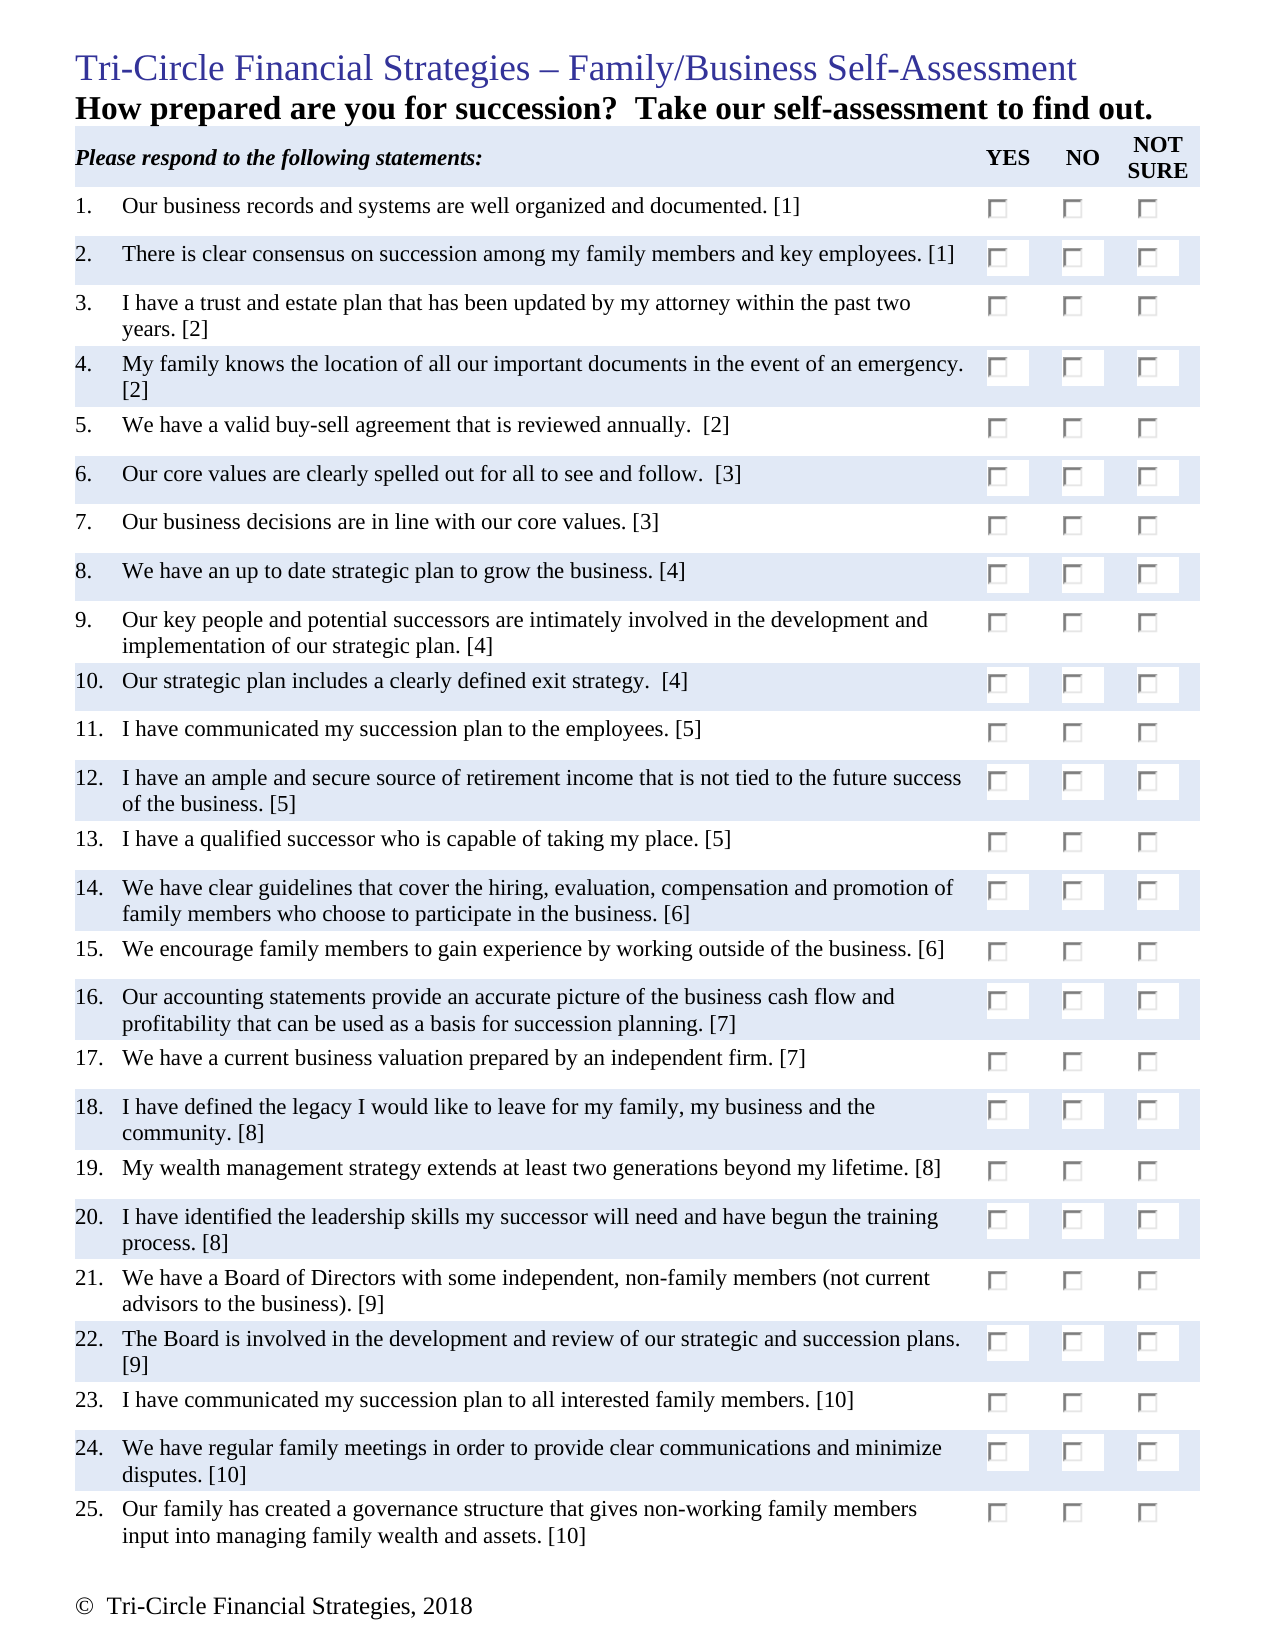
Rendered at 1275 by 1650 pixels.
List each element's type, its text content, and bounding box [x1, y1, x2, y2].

table_cell We have a Board of Directors with some independent, non-family members (not current advisors to the business). [9] [122, 1260, 966, 1321]
table_cell 11. [75, 711, 122, 760]
table_cell 6. [75, 456, 122, 504]
table_cell I have a trust and estate plan that has been updated by my attorney within the past two years. [2] [122, 285, 966, 346]
table_cell I have communicated my succession plan to all interested family members. [10] [122, 1382, 966, 1430]
table_cell [966, 1040, 1050, 1089]
table_cell 5. [75, 407, 122, 456]
table_cell 13. [75, 821, 122, 869]
table_cell Our accounting statements provide an accurate picture of the business cash flow and profitability that can be used as a basis for succession planning. [7] [122, 979, 966, 1040]
table_cell [1116, 821, 1200, 869]
table_cell 2. [75, 236, 122, 285]
table_cell [1050, 663, 1116, 711]
table_cell We have clear guidelines that cover the hiring, evaluation, compensation and promotion of family members who choose to participate in the business. [6] [122, 870, 966, 931]
table_cell I have a qualified successor who is capable of taking my place. [5] [122, 821, 966, 869]
table_cell [1050, 1430, 1116, 1491]
table_cell [1050, 1150, 1116, 1198]
table_cell 24. [75, 1430, 122, 1491]
table_cell 14. [75, 870, 122, 931]
table_cell [966, 346, 1050, 407]
table_cell [1050, 188, 1116, 236]
table_cell Our key people and potential successors are intimately involved in the development and implementation of our strategic plan. [4] [122, 601, 966, 662]
table_cell [1050, 931, 1116, 979]
table_cell [966, 1150, 1050, 1198]
table_cell [966, 1321, 1050, 1382]
table_cell I have defined the legacy I would like to leave for my family, my business and the community. [8] [122, 1089, 966, 1150]
table_cell [1116, 663, 1200, 711]
table_cell [1050, 601, 1116, 662]
table_cell [1116, 285, 1200, 346]
table_cell [1116, 870, 1200, 931]
table_header NO [1050, 126, 1116, 187]
table_cell 16. [75, 979, 122, 1040]
table_cell [1116, 346, 1200, 407]
table_cell 7. [75, 504, 122, 553]
table_cell [966, 236, 1050, 285]
table_cell [1116, 711, 1200, 760]
table_cell [1050, 236, 1116, 285]
table_cell [1116, 1321, 1200, 1382]
table_cell [1116, 931, 1200, 979]
table_cell [966, 285, 1050, 346]
table_cell [1050, 1040, 1116, 1089]
table_cell [1050, 1321, 1116, 1382]
table_cell [1050, 553, 1116, 601]
table_cell [966, 1089, 1050, 1150]
table_cell Our business records and systems are well organized and documented. [1] [122, 188, 966, 236]
table_cell Our strategic plan includes a clearly defined exit strategy. [4] [122, 663, 966, 711]
table_cell We have an up to date strategic plan to grow the business. [4] [122, 553, 966, 601]
table_cell [1050, 285, 1116, 346]
table_cell [1050, 1199, 1116, 1259]
table_cell [966, 821, 1050, 869]
table_cell [1116, 504, 1200, 553]
table_cell [966, 553, 1050, 601]
table_cell We have a current business valuation prepared by an independent firm. [7] [122, 1040, 966, 1089]
table_cell [966, 504, 1050, 553]
table_cell [1050, 821, 1116, 869]
table_cell [1116, 1150, 1200, 1198]
table_cell [1116, 1430, 1200, 1491]
table_cell I have an ample and secure source of retirement income that is not tied to the future success of the business. [5] [122, 760, 966, 821]
table_cell [1116, 236, 1200, 285]
table_cell [1050, 456, 1116, 504]
table_cell [1050, 870, 1116, 931]
table_cell [1116, 1089, 1200, 1150]
table_cell [966, 979, 1050, 1040]
table_cell 17. [75, 1040, 122, 1089]
table_cell [966, 1430, 1050, 1491]
table_cell 10. [75, 663, 122, 711]
table_cell [1116, 456, 1200, 504]
table_cell [1050, 407, 1116, 456]
table_cell 1. [75, 188, 122, 236]
table_cell 20. [75, 1199, 122, 1259]
table_cell We have a valid buy-sell agreement that is reviewed annually. [2] [122, 407, 966, 456]
table_header YES [966, 126, 1050, 187]
table_cell 12. [75, 760, 122, 821]
table_header NOT SURE [1116, 126, 1200, 187]
table_cell [1116, 553, 1200, 601]
table_cell Our family has created a governance structure that gives non-working family members input into managing family wealth and assets. [10] [122, 1491, 966, 1552]
table_cell My family knows the location of all our important documents in the event of an emergency. [2] [122, 346, 966, 407]
table_cell [1116, 979, 1200, 1040]
table_cell 9. [75, 601, 122, 662]
table_cell [1116, 1199, 1200, 1259]
table_cell [966, 1260, 1050, 1321]
table_cell [1050, 760, 1116, 821]
table_cell [1050, 711, 1116, 760]
table_cell [1116, 760, 1200, 821]
table_cell [966, 711, 1050, 760]
table_cell 25. [75, 1491, 122, 1552]
table_cell Our business decisions are in line with our core values. [3] [122, 504, 966, 553]
table_cell 23. [75, 1382, 122, 1430]
table_cell [966, 663, 1050, 711]
table_cell [1116, 1382, 1200, 1430]
table_cell [966, 407, 1050, 456]
table_cell 8. [75, 553, 122, 601]
table_cell [966, 188, 1050, 236]
table_cell 22. [75, 1321, 122, 1382]
table_cell My wealth management strategy extends at least two generations beyond my lifetime. [8] [122, 1150, 966, 1198]
table_cell 19. [75, 1150, 122, 1198]
table_cell Our core values are clearly spelled out for all to see and follow. [3] [122, 456, 966, 504]
table_cell We have regular family meetings in order to provide clear communications and minimize disputes. [10] [122, 1430, 966, 1491]
table_cell I have identified the leadership skills my successor will need and have begun the training process. [8] [122, 1199, 966, 1259]
table_cell [966, 1199, 1050, 1259]
table_cell [1050, 346, 1116, 407]
table_cell [966, 456, 1050, 504]
table_header Please respond to the following statements: [75, 126, 966, 187]
table_cell There is clear consensus on succession among my family members and key employees. [1] [122, 236, 966, 285]
table_cell 4. [75, 346, 122, 407]
table_cell [1116, 407, 1200, 456]
table_cell 15. [75, 931, 122, 979]
table_cell [966, 870, 1050, 931]
table_cell [1050, 1382, 1116, 1430]
table_cell [966, 931, 1050, 979]
table_cell [1050, 504, 1116, 553]
table_cell 18. [75, 1089, 122, 1150]
table_cell [1116, 1491, 1200, 1552]
table_cell [1050, 1089, 1116, 1150]
table_cell [1050, 1491, 1116, 1552]
table_cell [966, 1382, 1050, 1430]
table_cell 3. [75, 285, 122, 346]
table_cell [966, 601, 1050, 662]
table_cell [1116, 1260, 1200, 1321]
table_cell We encourage family members to gain experience by working outside of the business. [6] [122, 931, 966, 979]
table_cell [1116, 601, 1200, 662]
table_cell [1116, 1040, 1200, 1089]
table_cell [1050, 1260, 1116, 1321]
table_cell [1050, 979, 1116, 1040]
table_cell I have communicated my succession plan to the employees. [5] [122, 711, 966, 760]
table_cell [966, 1491, 1050, 1552]
table_cell [1116, 188, 1200, 236]
table_cell [966, 760, 1050, 821]
table_cell The Board is involved in the development and review of our strategic and succession plans. [9] [122, 1321, 966, 1382]
text Tri-Circle Financial Strategies – Family/Business Self-Assessment [75, 45, 1200, 88]
text How prepared are you for succession? Take our self-assessment to find out. [75, 88, 1200, 126]
table_cell 21. [75, 1260, 122, 1321]
